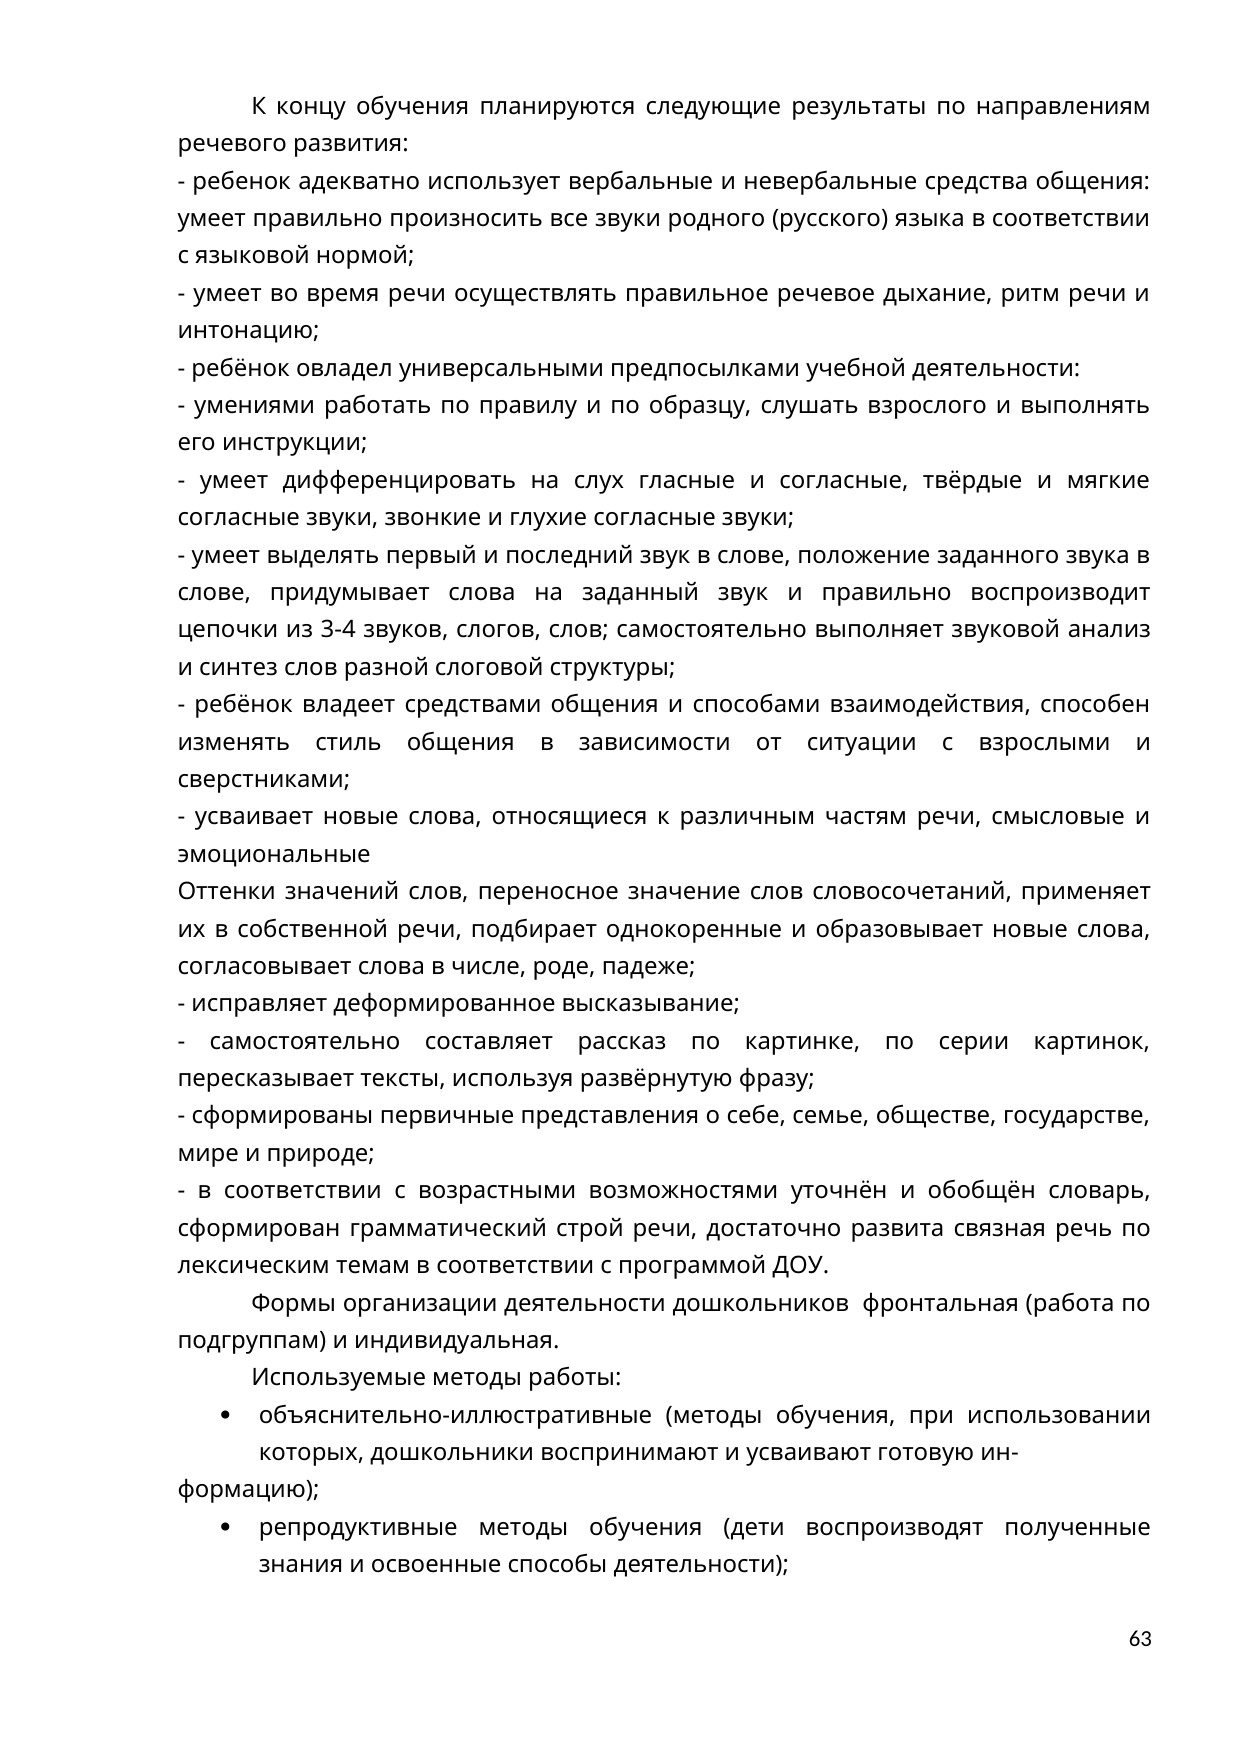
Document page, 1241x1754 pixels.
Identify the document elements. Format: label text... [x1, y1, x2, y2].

text Формы организации деятельности дошкольников фронтальная (работа по подгруппам) и индивидуальная. [177, 1285, 1152, 1355]
text формацию); [177, 1472, 1152, 1505]
text - самостоятельно составляет рассказ по картинке, по серии картинок, пересказывает тексты, используя развёрнутую фразу; [177, 1023, 1152, 1093]
text - усваивает новые слова, относящиеся к различным частям речи, смысловые и эмоциональные [177, 799, 1152, 869]
text Оттенки значений слов, переносное значение слов словосочетаний, применяет их в собственной речи, подбирает однокоренные и образовывает новые слова, согласовывает слова в числе, роде, падеже; [177, 874, 1152, 981]
text - исправляет деформированное высказывание; [177, 986, 1152, 1019]
text - в соответствии с возрастными возможностями уточнён и обобщён словарь, сформирован грамматический строй речи, достаточно развита связная речь по лексическим темам в соответствии с программой ДОУ. [177, 1173, 1152, 1281]
text К концу обучения планируются следующие результаты по направлениям речевого развития: [177, 89, 1152, 159]
text Используемые методы работы: [177, 1360, 1152, 1393]
text - умеет во время речи осуществлять правильное речевое дыхание, ритм речи и интонацию; [177, 276, 1152, 346]
text - ребёнок владеет средствами общения и способами взаимодействия, способен изменять стиль общения в зависимости от ситуации с взрослыми и сверстниками; [177, 687, 1152, 794]
text - умеет выделять первый и последний звук в слове, положение заданного звука в слове, придумывает слова на заданный звук и правильно воспроизводит цепочки из 3-4 звуков, слогов, слов; самостоятельно выполняет звуковой анализ и синтез слов разной слоговой структуры; [177, 537, 1152, 682]
text - ребенок адекватно использует вербальные и невербальные средства общения: умеет правильно произносить все звуки родного (русского) языка в соответствии с языковой нормой; [177, 163, 1152, 271]
text - умеет дифференцировать на слух гласные и согласные, твёрдые и мягкие согласные звуки, звонкие и глухие согласные звуки; [177, 463, 1152, 533]
list объяснительно-иллюстративные (методы обучения, при использовании которых, дошкольники воспринимают и усваивают готовую ин- [221, 1397, 1152, 1467]
list репродуктивные методы обучения (дети воспроизводят полученные знания и освоенные способы деятельности); [221, 1510, 1152, 1580]
text - ребёнок овладел универсальными предпосылками учебной деятельности: [177, 350, 1152, 383]
text - умениями работать по правилу и по образцу, слушать взрослого и выполнять его инструкции; [177, 388, 1152, 458]
text - сформированы первичные представления о себе, семье, обществе, государстве, мире и природе; [177, 1098, 1152, 1168]
